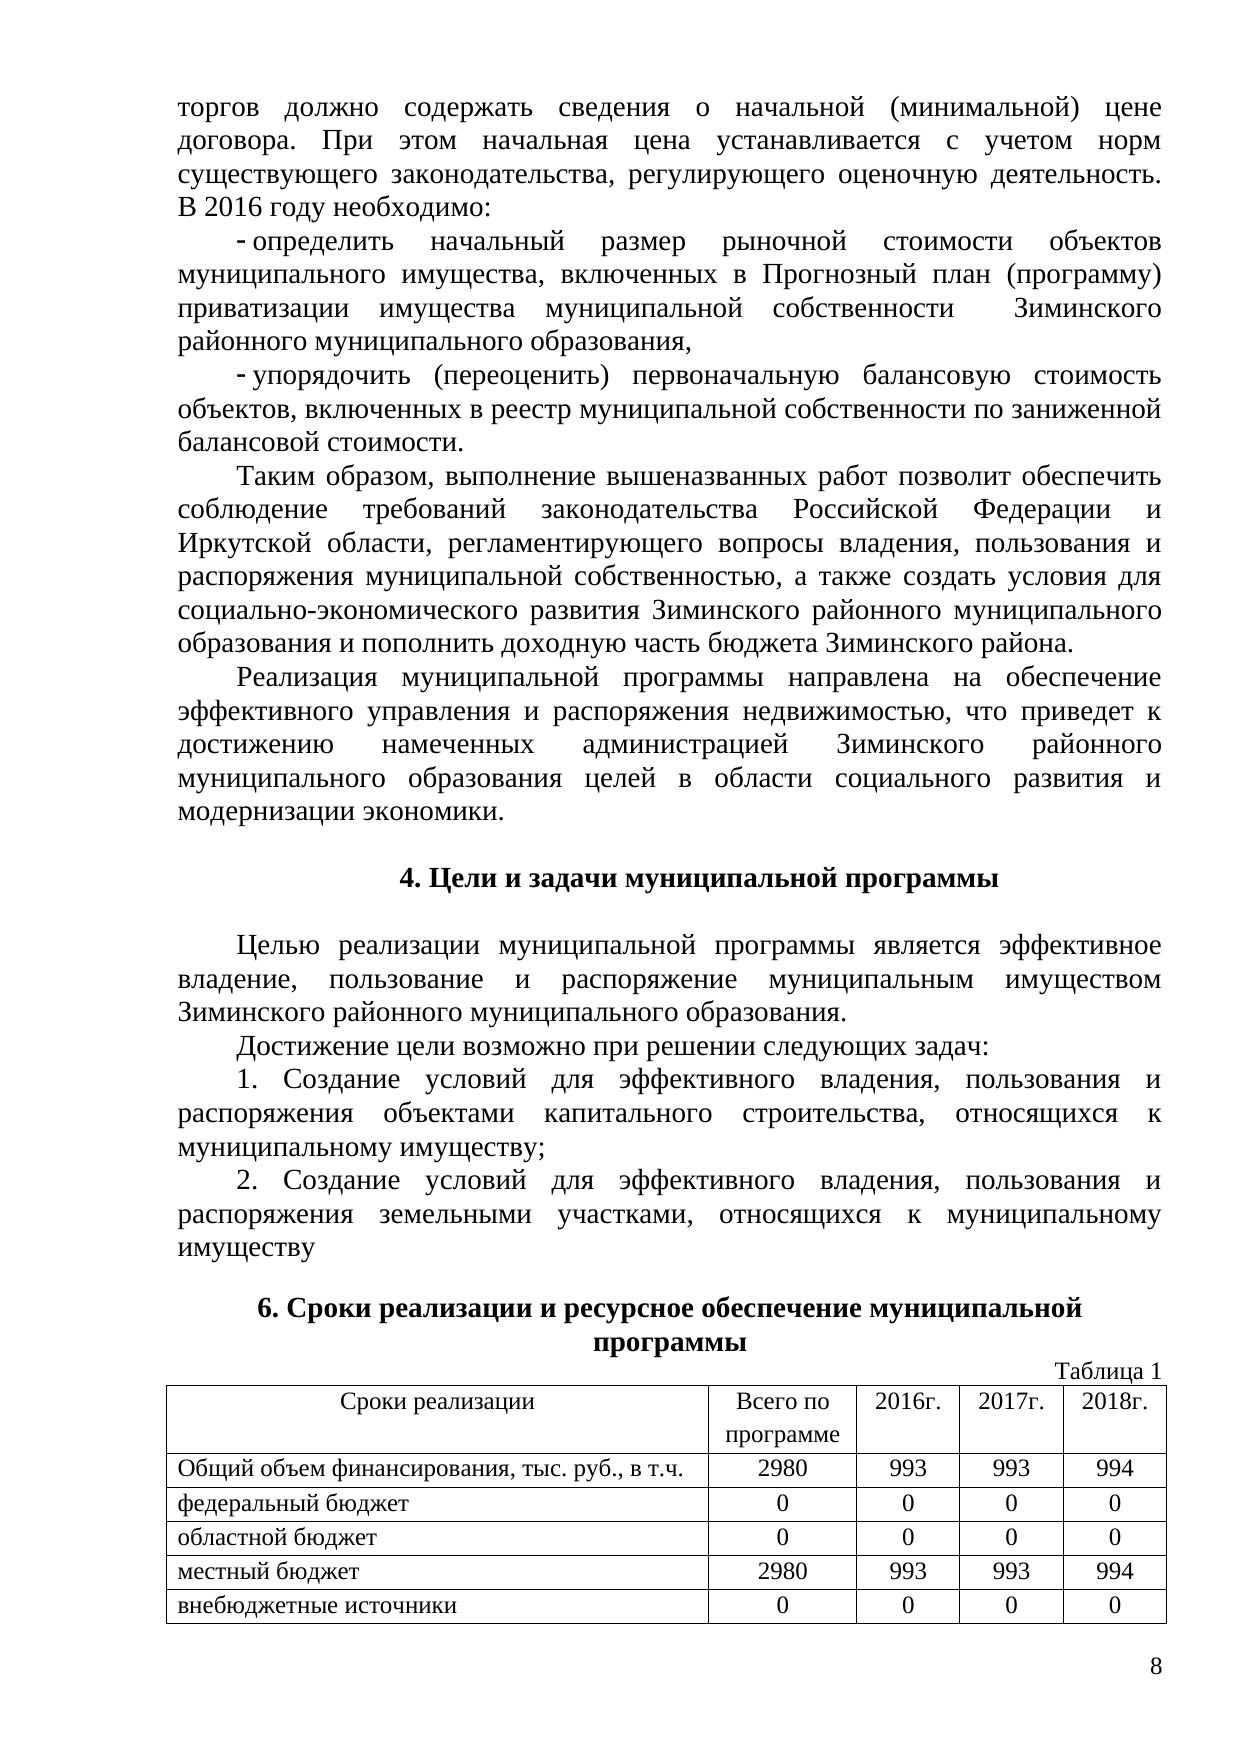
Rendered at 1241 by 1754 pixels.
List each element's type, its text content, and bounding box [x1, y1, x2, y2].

table_cell 993 [857, 1556, 959, 1589]
table_cell 2980 [709, 1454, 856, 1487]
table_cell 2980 [709, 1556, 856, 1589]
table_cell областной бюджет [167, 1522, 708, 1555]
table_cell 0 [857, 1590, 959, 1623]
table_cell 0 [709, 1590, 856, 1623]
text Таким образом, выполнение вышеназванных работ позволит обеспечить соблюдение требований законодательства Российской Федерации и Иркутской области, регламентирующего вопросы владения, пользования и распоряжения муниципальной собственностью, а также создать условия для социально-экономического развития Зиминского районного муниципального образования и пополнить доходную часть бюджета Зиминского района. [177, 458, 1162, 659]
text Целью реализации муниципальной программы является эффективное владение, пользование и распоряжение муниципальным имуществом Зиминского районного муниципального образования. [177, 927, 1162, 1028]
text 2. Создание условий для эффективного владения, пользования и распоряжения земельными участками, относящихся к муниципальному имуществу [177, 1162, 1162, 1263]
table_cell 0 [709, 1522, 856, 1555]
text 1. Создание условий для эффективного владения, пользования и распоряжения объектами капитального строительства, относящихся к муниципальному имуществу; [177, 1062, 1162, 1162]
text Реализация муниципальной программы направлена на обеспечение эффективного управления и распоряжения недвижимостью, что приведет к достижению намеченных администрацией Зиминского районного муниципального образования целей в области социального развития и модернизации экономики. [177, 659, 1162, 827]
list упорядочить (переоценить) первоначальную балансовую стоимость объектов, включенных в реестр муниципальной собственности по заниженной балансовой стоимости. [177, 357, 1162, 458]
table_cell Общий объем финансирования, тыс. руб., в т.ч. [167, 1454, 708, 1487]
table_cell федеральный бюджет [167, 1488, 708, 1521]
table_cell 0 [960, 1522, 1063, 1555]
table_cell 0 [857, 1522, 959, 1555]
list определить начальный размер рыночной стоимости объектов муниципального имущества, включенных в Прогнозный план (программу) приватизации имущества муниципальной собственности Зиминского районного муниципального образования, [177, 223, 1162, 357]
text 4. Цели и задачи муниципальной программы [177, 860, 1162, 894]
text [177, 89, 1162, 223]
table_cell 0 [1064, 1590, 1166, 1623]
table_cell 0 [960, 1488, 1063, 1521]
table_cell местный бюджет [167, 1556, 708, 1589]
table_header 2016г. [857, 1386, 959, 1452]
table_cell 993 [857, 1454, 959, 1487]
text Таблица 1 [177, 1357, 1162, 1385]
text Достижение цели возможно при решении следующих задач: [177, 1028, 1162, 1062]
table_header 2017г. [960, 1386, 1063, 1452]
table_cell внебюджетные источники [167, 1590, 708, 1623]
table_cell 0 [709, 1488, 856, 1521]
table_cell 0 [960, 1590, 1063, 1623]
table_cell 994 [1064, 1556, 1166, 1589]
table_cell 993 [960, 1454, 1063, 1487]
table_cell 0 [1064, 1522, 1166, 1555]
text 6. Сроки реализации и ресурсное обеспечение муниципальной программы [177, 1292, 1162, 1357]
table_cell 994 [1064, 1454, 1166, 1487]
table_header 2018г. [1064, 1386, 1166, 1452]
table_cell 0 [857, 1488, 959, 1521]
table_header Всего по программе [709, 1386, 856, 1452]
table_cell 993 [960, 1556, 1063, 1589]
table_cell 0 [1064, 1488, 1166, 1521]
table_header Сроки реализации [167, 1386, 708, 1452]
